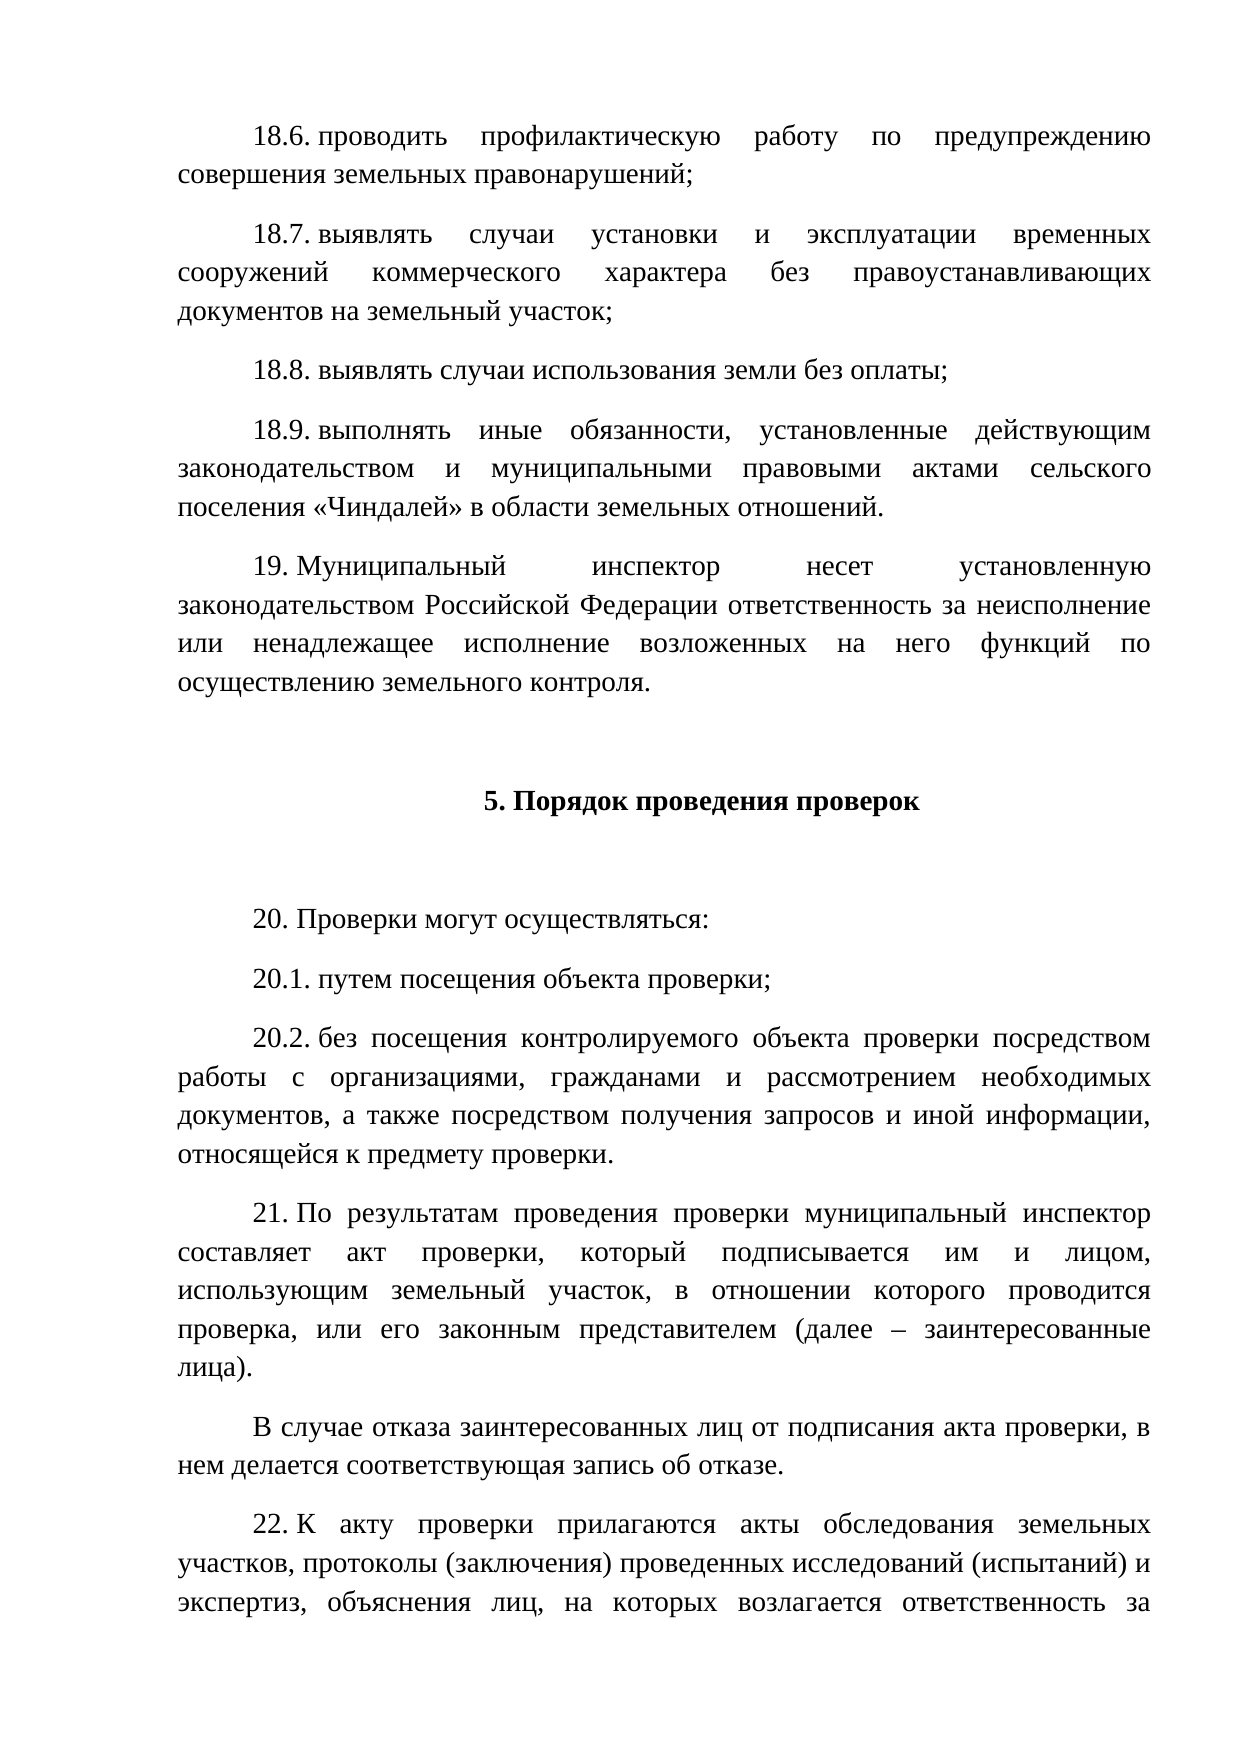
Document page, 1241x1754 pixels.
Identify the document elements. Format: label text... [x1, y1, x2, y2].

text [177, 1507, 1152, 1617]
text 18.8. выявлять случаи использования земли без оплаты; [177, 352, 1152, 386]
text 18.9. выполнять иные обязанности, установленные действующим законодательством и муниципальными правовыми актами сельского поселения «Чиндалей» в области земельных отношений. [177, 412, 1152, 522]
text 5. Порядок проведения проверок [177, 783, 1152, 816]
text 20.2. без посещения контролируемого объекта проверки посредством работы с организациями, гражданами и рассмотрением необходимых документов, а также посредством получения запросов и иной информации, относящейся к предмету проверки. [177, 1020, 1152, 1169]
text 18.6. проводить профилактическую работу по предупреждению совершения земельных правонарушений; [177, 118, 1152, 190]
text 18.7. выявлять случаи установки и эксплуатации временных сооружений коммерческого характера без правоустанавливающих документов на земельный участок; [177, 216, 1152, 327]
text 21. По результатам проведения проверки муниципальный инспектор составляет акт проверки, который подписывается им и лицом, использующим земельный участок, в отношении которого проводится проверка, или его законным представителем (далее – заинтересованные лица). [177, 1195, 1152, 1383]
text 20. Проверки могут осуществляться: [177, 901, 1152, 935]
text В случае отказа заинтересованных лиц от подписания акта проверки, в нем делается соответствующая запись об отказе. [177, 1409, 1152, 1481]
text 20.1. путем посещения объекта проверки; [177, 961, 1152, 994]
text 19. Муниципальный инспектор несет установленную законодательством Российской Федерации ответственность за неисполнение или ненадлежащее исполнение возложенных на него функций по осуществлению земельного контроля. [177, 548, 1152, 697]
